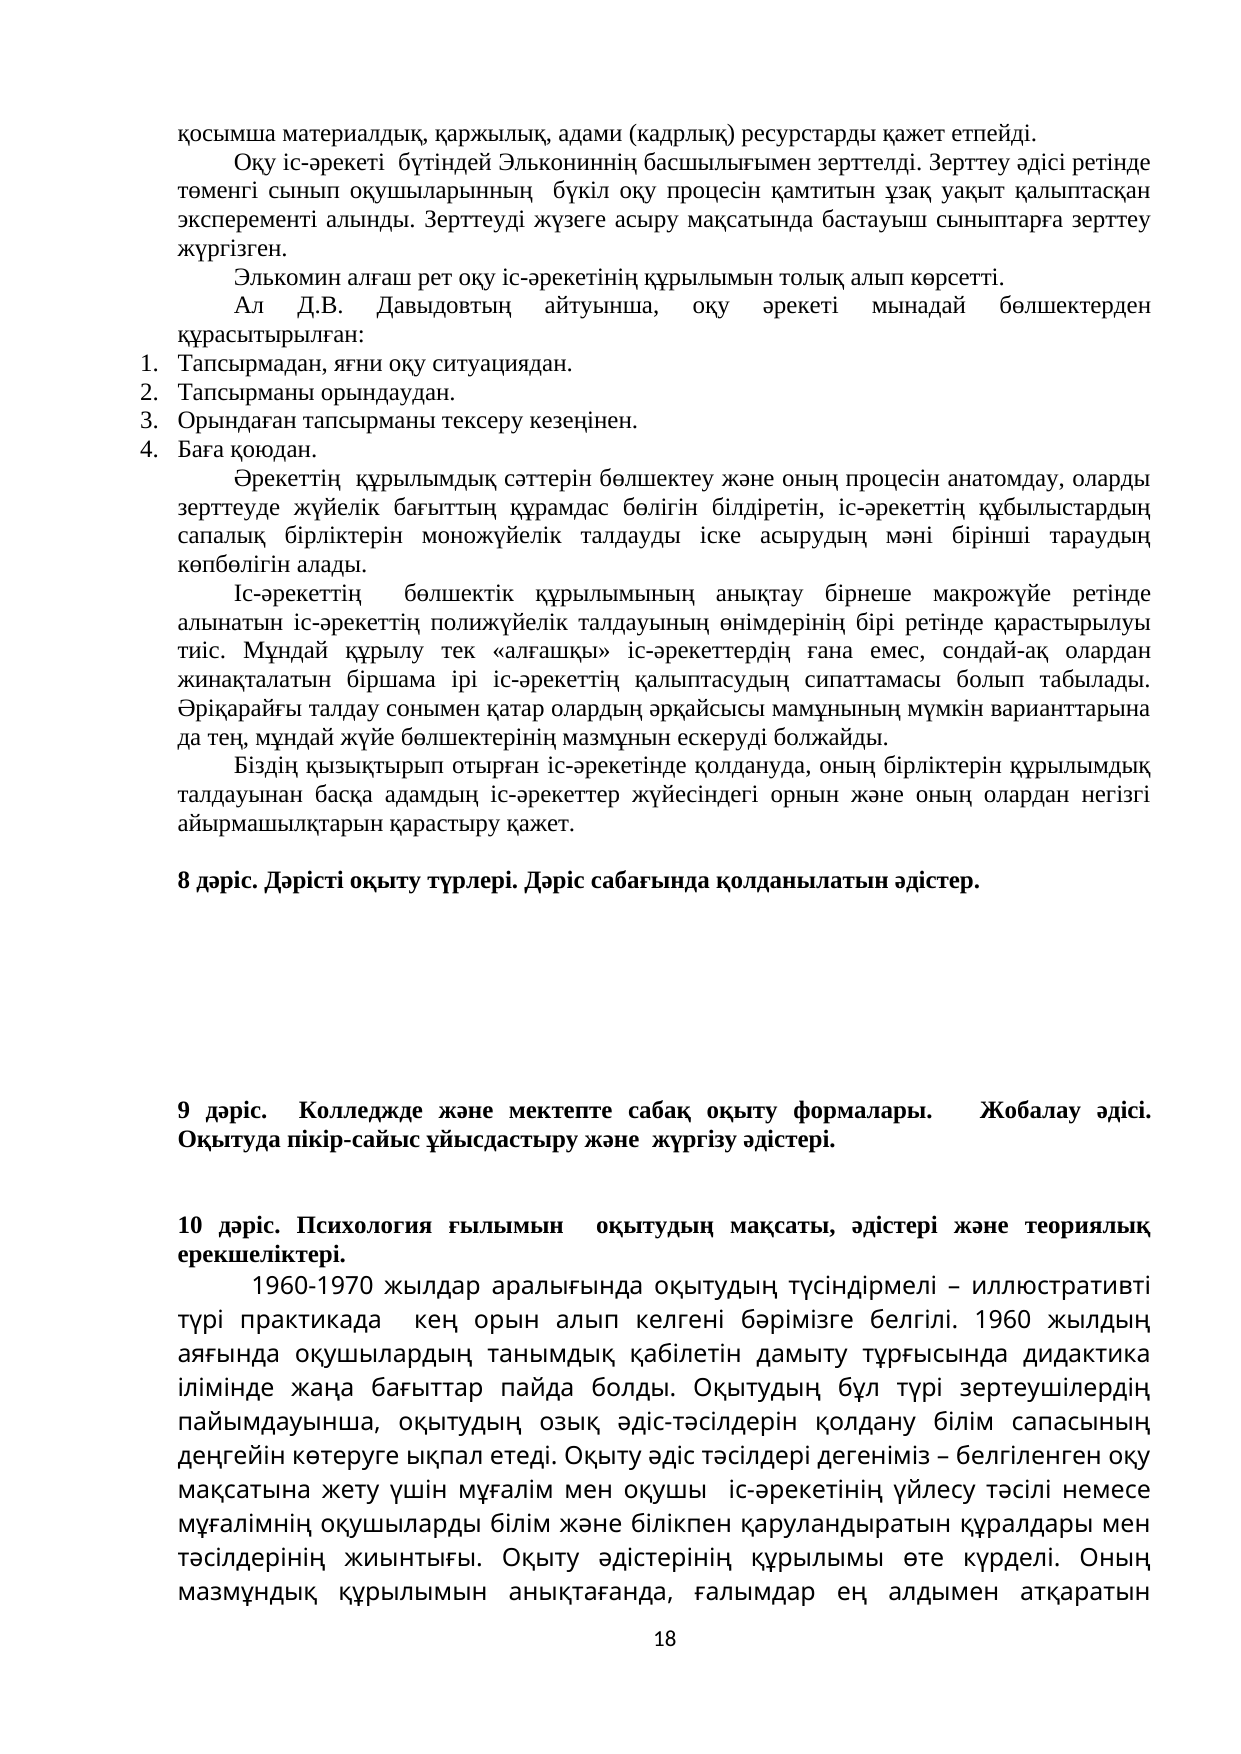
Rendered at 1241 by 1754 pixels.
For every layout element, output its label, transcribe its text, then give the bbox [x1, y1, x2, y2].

list Баға қоюдан. [140, 434, 1152, 463]
text 8 дәріс. Дәрісті оқыту түрлері. Дәріс сабағында қолданылатын әдістер. [177, 866, 1152, 894]
text Оқу іс-әрекеті бүтіндей Элькониннің басшылығымен зерттелді. Зерттеу әдісі ретінде төменгі сынып оқушыларынның бүкіл оқу процесін қамтитын ұзақ уақыт қалыптасқан эксперементі алынды. Зерттеуді жүзеге асыру мақсатында бастауыш сыныптарға зерттеу жүргізген. [177, 147, 1152, 262]
list Тапсырманы орындаудан. [140, 377, 1152, 406]
text 10 дәріс. Психология ғылымын оқытудың мақсаты, әдістері және теориялық ерекшеліктері. [177, 1210, 1152, 1267]
list Тапсырмадан, яғни оқу ситуациядан. [140, 348, 1152, 377]
text Ал Д.В. Давыдовтың айтуынша, оқу әрекеті мынадай бөлшектерден құрасытырылған: [177, 291, 1152, 348]
text Біздің қызықтырып отырған іс-әрекетінде қолдануда, оның бірліктерін құрылымдық талдауынан басқа адамдың іс-әрекеттер жүйесіндегі орнын және оның олардан негізгі айырмашылқтарын қарастыру қажет. [177, 751, 1152, 837]
text Іс-әрекеттің бөлшектік құрылымының анықтау бірнеше макрожүйе ретінде алынатын іс-әрекеттің полижүйелік талдауының өнімдерінің бірі ретінде қарастырылуы тиіс. Мұндай құрылу тек «алғашқы» іс-әрекеттердің ғана емес, сондай-ақ олардан жинақталатын біршама ірі іс-әрекеттің қалыптасудың сипаттамасы болып табылады. Әріқарайғы талдау сонымен қатар олардың әрқайсысы мамұнының мүмкін варианттарына да тең, мұндай жүйе бөлшектерінің мазмұнын ескеруді болжайды. [177, 578, 1152, 751]
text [177, 1267, 1152, 1608]
text 9 дәріс. Колледжде және мектепте сабақ оқыту формалары. Жобалау әдісі. Оқытуда пікір-сайыс ұйысдастыру және жүргізу әдістері. [177, 1096, 1152, 1153]
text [177, 118, 1152, 147]
list Орындаған тапсырманы тексеру кезеңінен. [140, 406, 1152, 434]
text Әрекеттің құрылымдық сәттерін бөлшектеу және оның процесін анатомдау, оларды зерттеуде жүйелік бағыттың құрамдас бөлігін білдіретін, іс-әрекеттің құбылыстардың сапалық бірліктерін моножүйелік талдауды іске асырудың мәні бірінші тараудың көпбөлігін алады. [177, 463, 1152, 578]
text Элькомин алғаш рет оқу іс-әрекетінің құрылымын толық алып көрсетті. [177, 262, 1152, 291]
